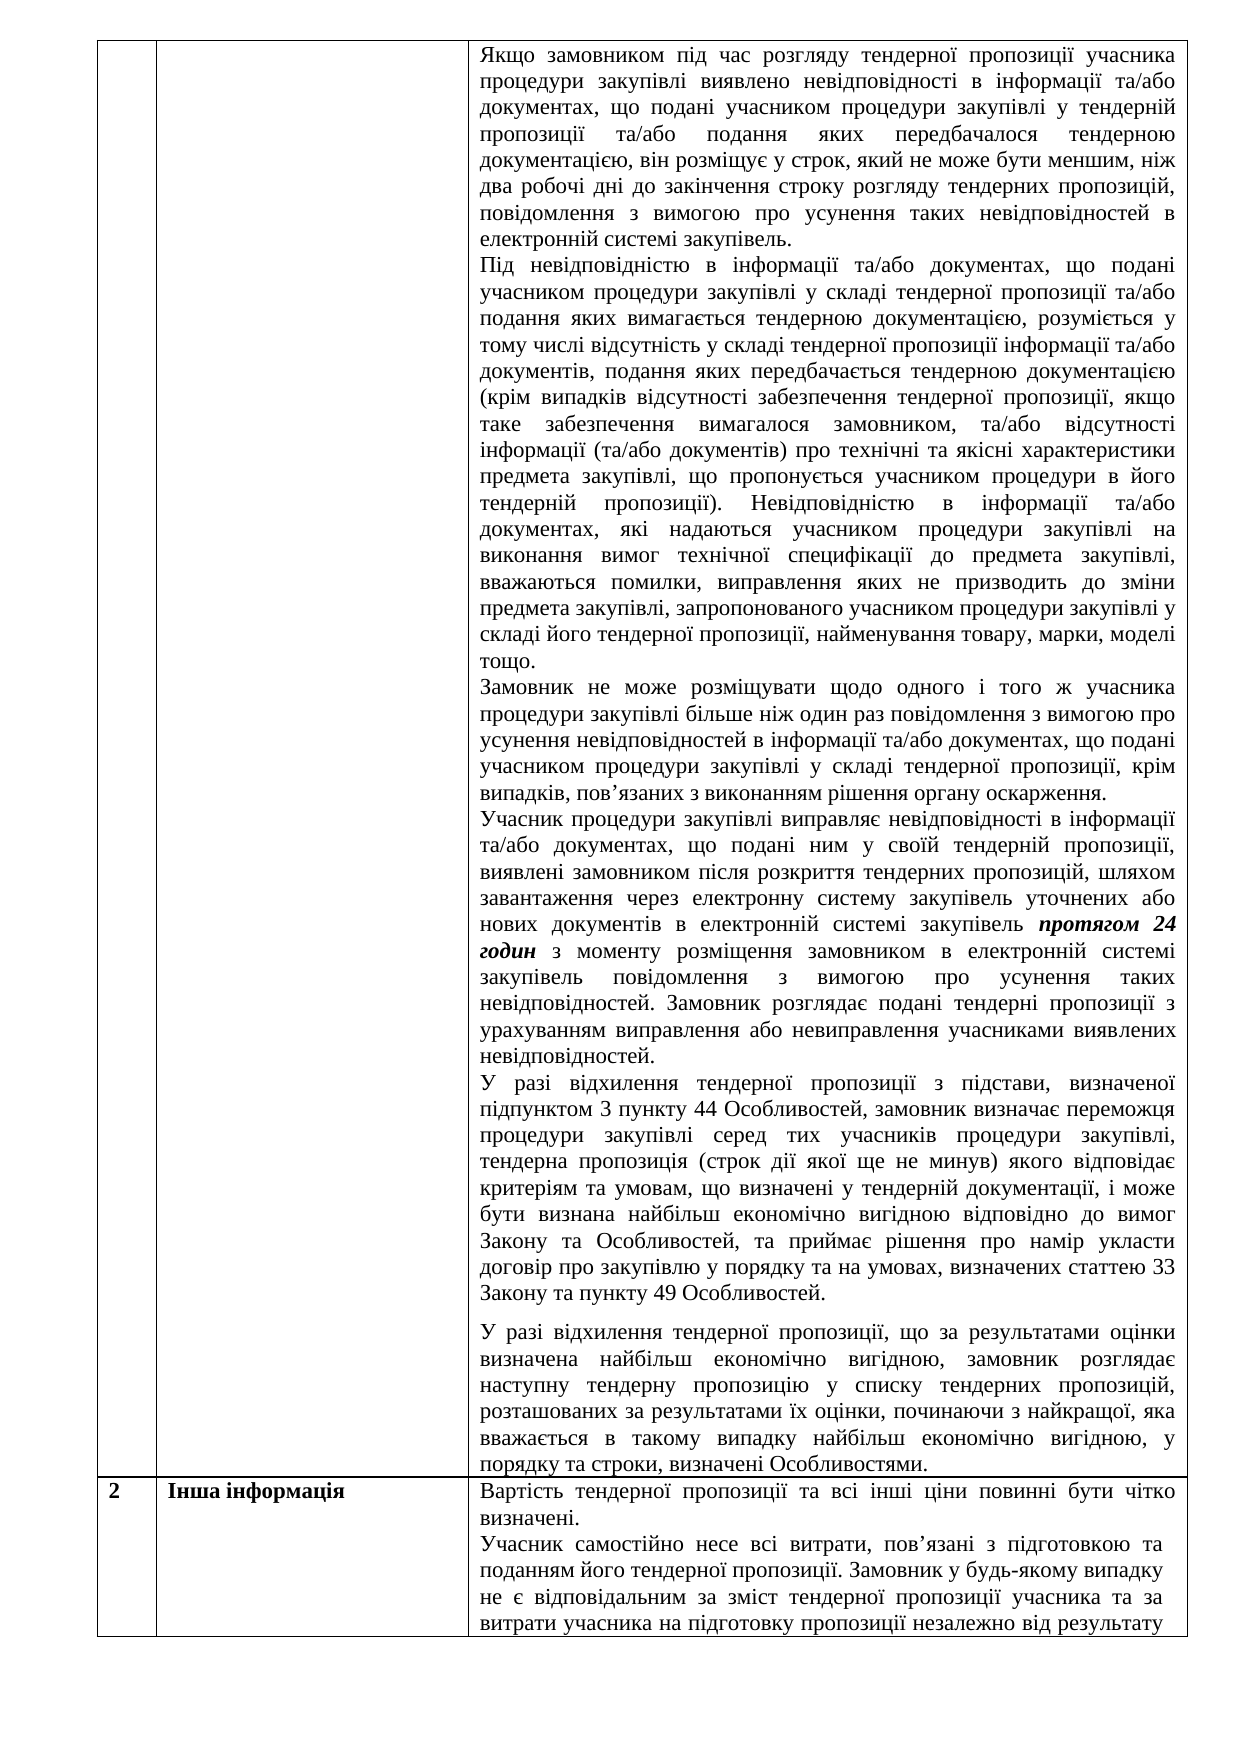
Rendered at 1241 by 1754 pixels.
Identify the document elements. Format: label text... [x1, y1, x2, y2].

table_cell Інша інформація [157, 1478, 468, 1636]
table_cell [469, 41, 1187, 1476]
table_cell 1 [98, 41, 156, 1476]
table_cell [157, 41, 468, 1476]
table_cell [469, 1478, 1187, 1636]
table_cell 2 [98, 1478, 156, 1636]
